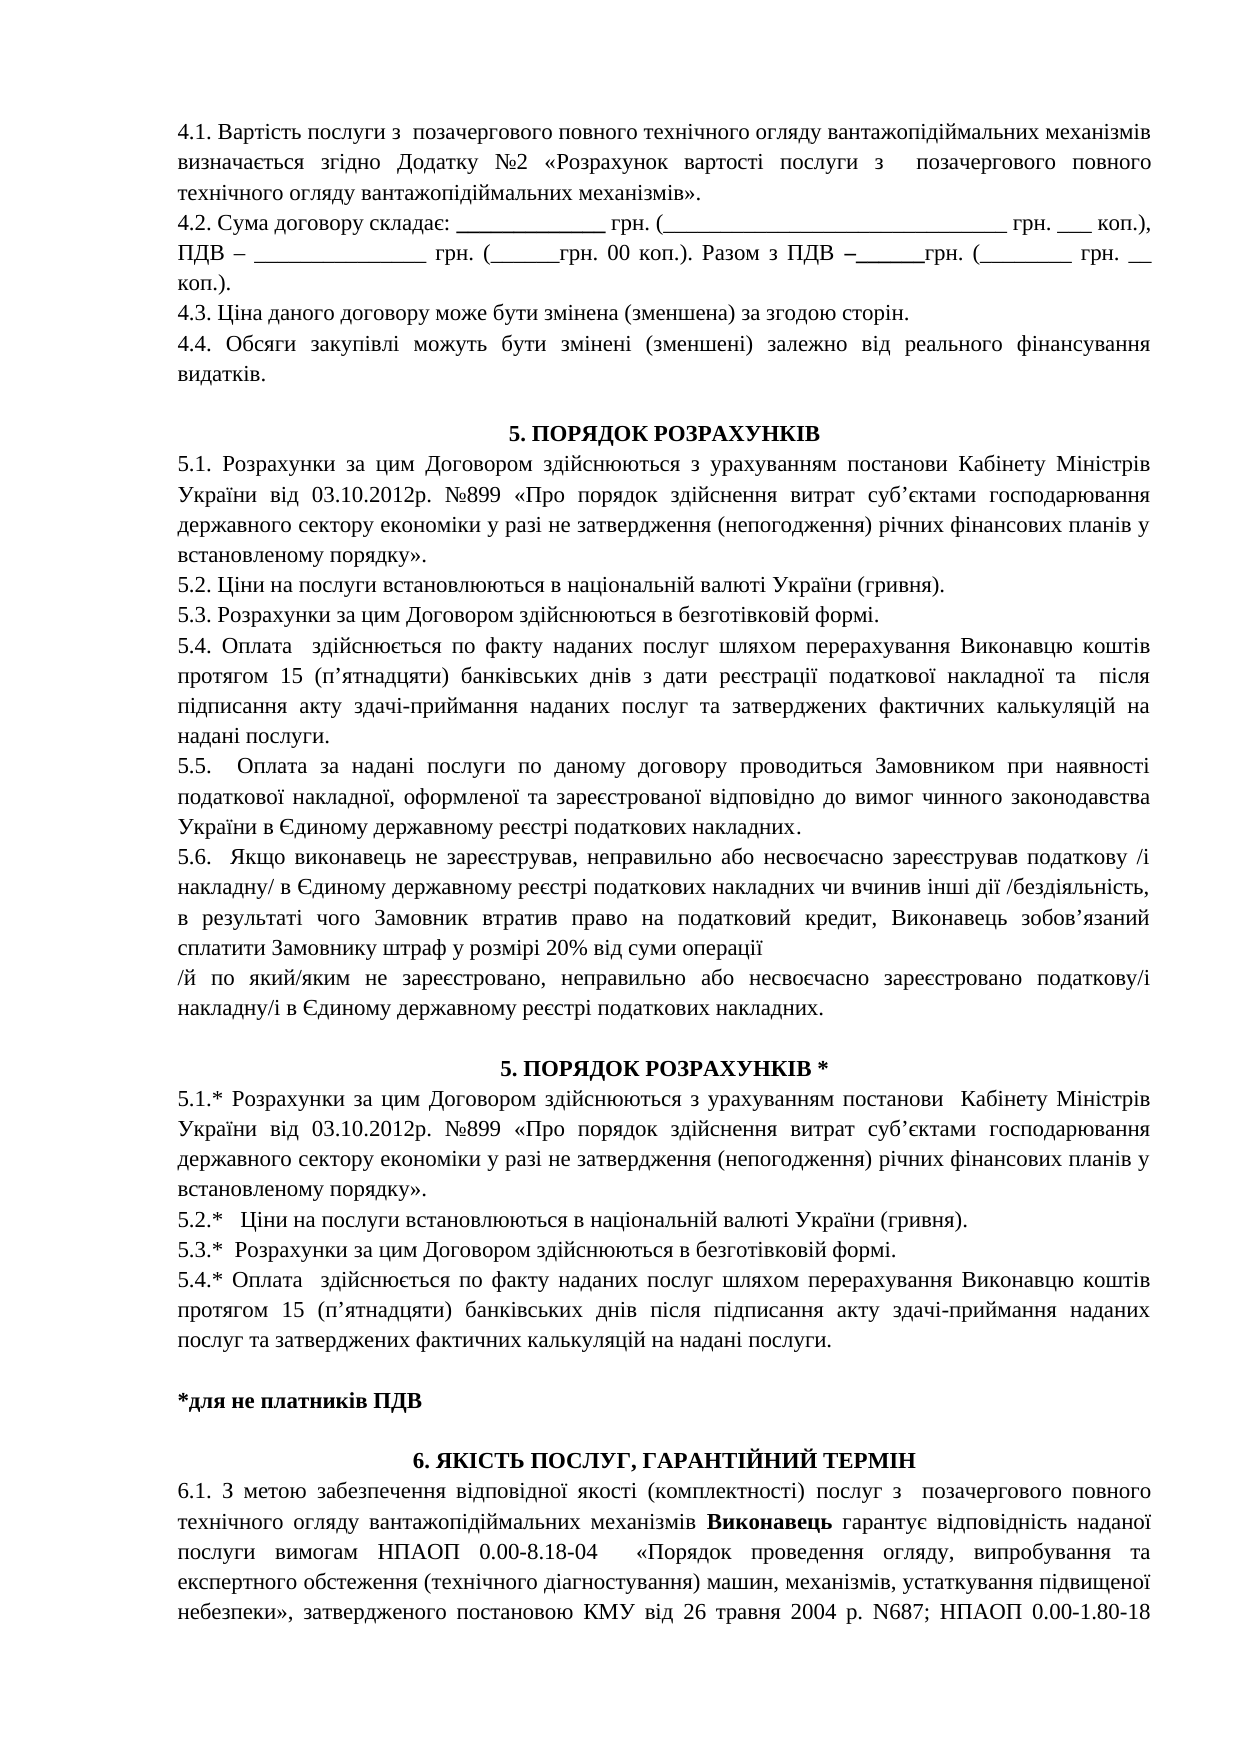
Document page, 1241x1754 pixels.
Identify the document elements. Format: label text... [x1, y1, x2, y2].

text *для не платників ПДВ [177, 1387, 1152, 1413]
text 5.1. Розрахунки за цим Договором здійснюються з урахуванням постанови Кабінету Міністрів України від 03.10.2012р. №899 «Про порядок здійснення витрат суб’єктами господарювання державного сектору економіки у разі не затвердження (непогодження) річних фінансових планів у встановленому порядку». [177, 450, 1152, 567]
text 5.6. Якщо виконавець не зареєстрував, неправильно або несвоєчасно зареєстрував податкову /і накладну/ в Єдиному державному реєстрі податкових накладних чи вчинив інші дії /бездіяльність, в результаті чого Замовник втратив право на податковий кредит, Виконавець зобов’язаний сплатити Замовнику штраф у розмірі 20% від суми операції [177, 843, 1152, 960]
text 4.2. Сума договору складає: _____________ грн. (______________________________ грн. ___ коп.), ПДВ – _______________ грн. (______грн. 00 коп.). Разом з ПДВ –______грн. (________ грн. __ коп.). [177, 209, 1152, 296]
text 5.3. Розрахунки за цим Договором здійснюються в безготівковій формі. [177, 601, 1152, 628]
text /й по який/яким не зареєстровано, неправильно або несвоєчасно зареєстровано податкову/і накладну/і в Єдиному державному реєстрі податкових накладних. [177, 964, 1152, 1021]
text 5.4.* Оплата здійснюється по факту наданих послуг шляхом перерахування Виконавцю коштів протягом 15 (п’ятнадцяти) банківських днів після підписання акту здачі-приймання наданих послуг та затверджених фактичних калькуляцій на надані послуги. [177, 1266, 1152, 1353]
text 5.5. Оплата за надані послуги по даному договору проводиться Замовником при наявності податкової накладної, оформленої та зареєстрованої відповідно до вимог чинного законодавства України в Єдиному державному реєстрі податкових накладних. [177, 752, 1152, 839]
text 4.4. Обсяги закупівлі можуть бути змінені (зменшені) залежно від реального фінансування видатків. [177, 329, 1152, 386]
text 5.4. Оплата здійснюється по факту наданих послуг шляхом перерахування Виконавцю коштів протягом 15 (п’ятнадцяти) банківських днів з дати реєстрації податкової накладної та після підписання акту здачі-приймання наданих послуг та затверджених фактичних калькуляцій на надані послуги. [177, 632, 1152, 749]
text 4.3. Ціна даного договору може бути змінена (зменшена) за згодою сторін. [177, 299, 1152, 326]
text 4.1. Вартість послуги з позачергового повного технічного огляду вантажопідіймальних механізмів визначається згідно Додатку №2 «Розрахунок вартості послуги з позачергового повного технічного огляду вантажопідіймальних механізмів». [177, 118, 1152, 205]
text 6. ЯКІСТЬ ПОСЛУГ, ГАРАНТІЙНИЙ ТЕРМІН [177, 1447, 1152, 1474]
text 5. ПОРЯДОК РОЗРАХУНКІВ [177, 420, 1152, 447]
text 5.2.* Ціни на послуги встановлюються в національній валюті України (гривня). [177, 1206, 1152, 1232]
text 5.2. Ціни на послуги встановлюються в національній валюті України (гривня). [177, 571, 1152, 598]
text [177, 1477, 1152, 1625]
text 5.3.* Розрахунки за цим Договором здійснюються в безготівковій формі. [177, 1236, 1152, 1262]
text 5.1.* Розрахунки за цим Договором здійснюються з урахуванням постанови Кабінету Міністрів України від 03.10.2012р. №899 «Про порядок здійснення витрат суб’єктами господарювання державного сектору економіки у разі не затвердження (непогодження) річних фінансових планів у встановленому порядку». [177, 1085, 1152, 1202]
text 5. ПОРЯДОК РОЗРАХУНКІВ * [177, 1054, 1152, 1081]
